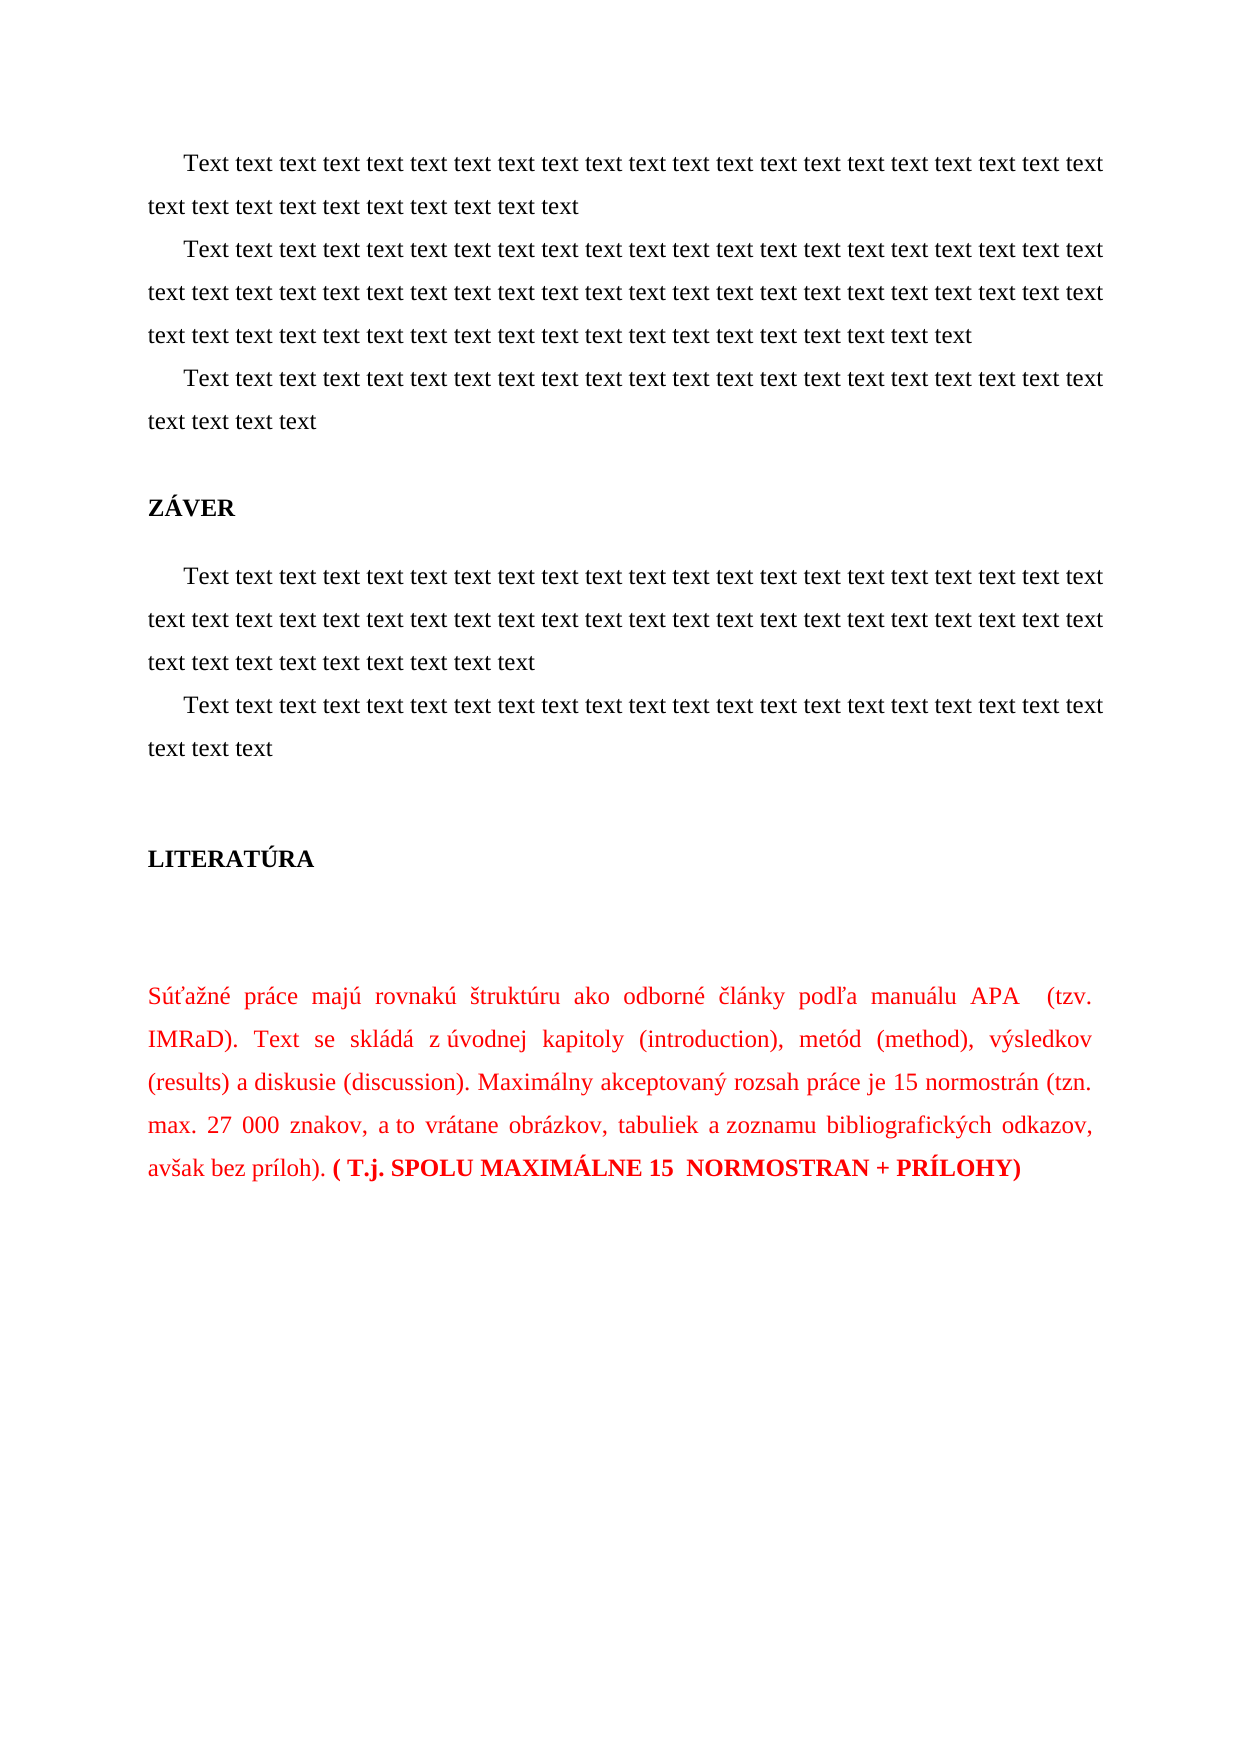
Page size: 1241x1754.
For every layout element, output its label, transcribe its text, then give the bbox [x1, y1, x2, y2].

text Text text text text text text text text text text text text text text text text text text text text text text text text text [148, 363, 1122, 435]
text Text text text text text text text text text text text text text text text text text text text text text text text text text text text text text text text text text text text text text text text text text text text text text text text text text text text text text text text text text text text text text text [148, 234, 1122, 349]
text Text text text text text text text text text text text text text text text text text text text text text text text text text text text text text text text text text text text text text text text text text text text text text text text text text text text text [148, 561, 1122, 676]
text ZávEr [148, 493, 1122, 521]
text Súťažné práce majú rovnakú štruktúru ako odborné články podľa manuálu APA (tzv. IMRaD). Text se skládá z úvodnej kapitoly (introduction), metód (method), výsledkov (results) a diskusie (discussion). Maximálny akceptovaný rozsah práce je 15 normostrán (tzn. max. 27 000 znakov, a to vrátane obrázkov, tabuliek a zoznamu bibliografických odkazov, avšak bez príloh). ( T.j. SPOLU MAXIMÁLNE 15 NORMOSTRAN + PRÍLOHY) [148, 981, 1093, 1182]
text Text text text text text text text text text text text text text text text text text text text text text text text text text text text text text text text [148, 148, 1122, 219]
text LITERATÚRA [148, 844, 1093, 873]
text Text text text text text text text text text text text text text text text text text text text text text text text text [148, 690, 1122, 762]
